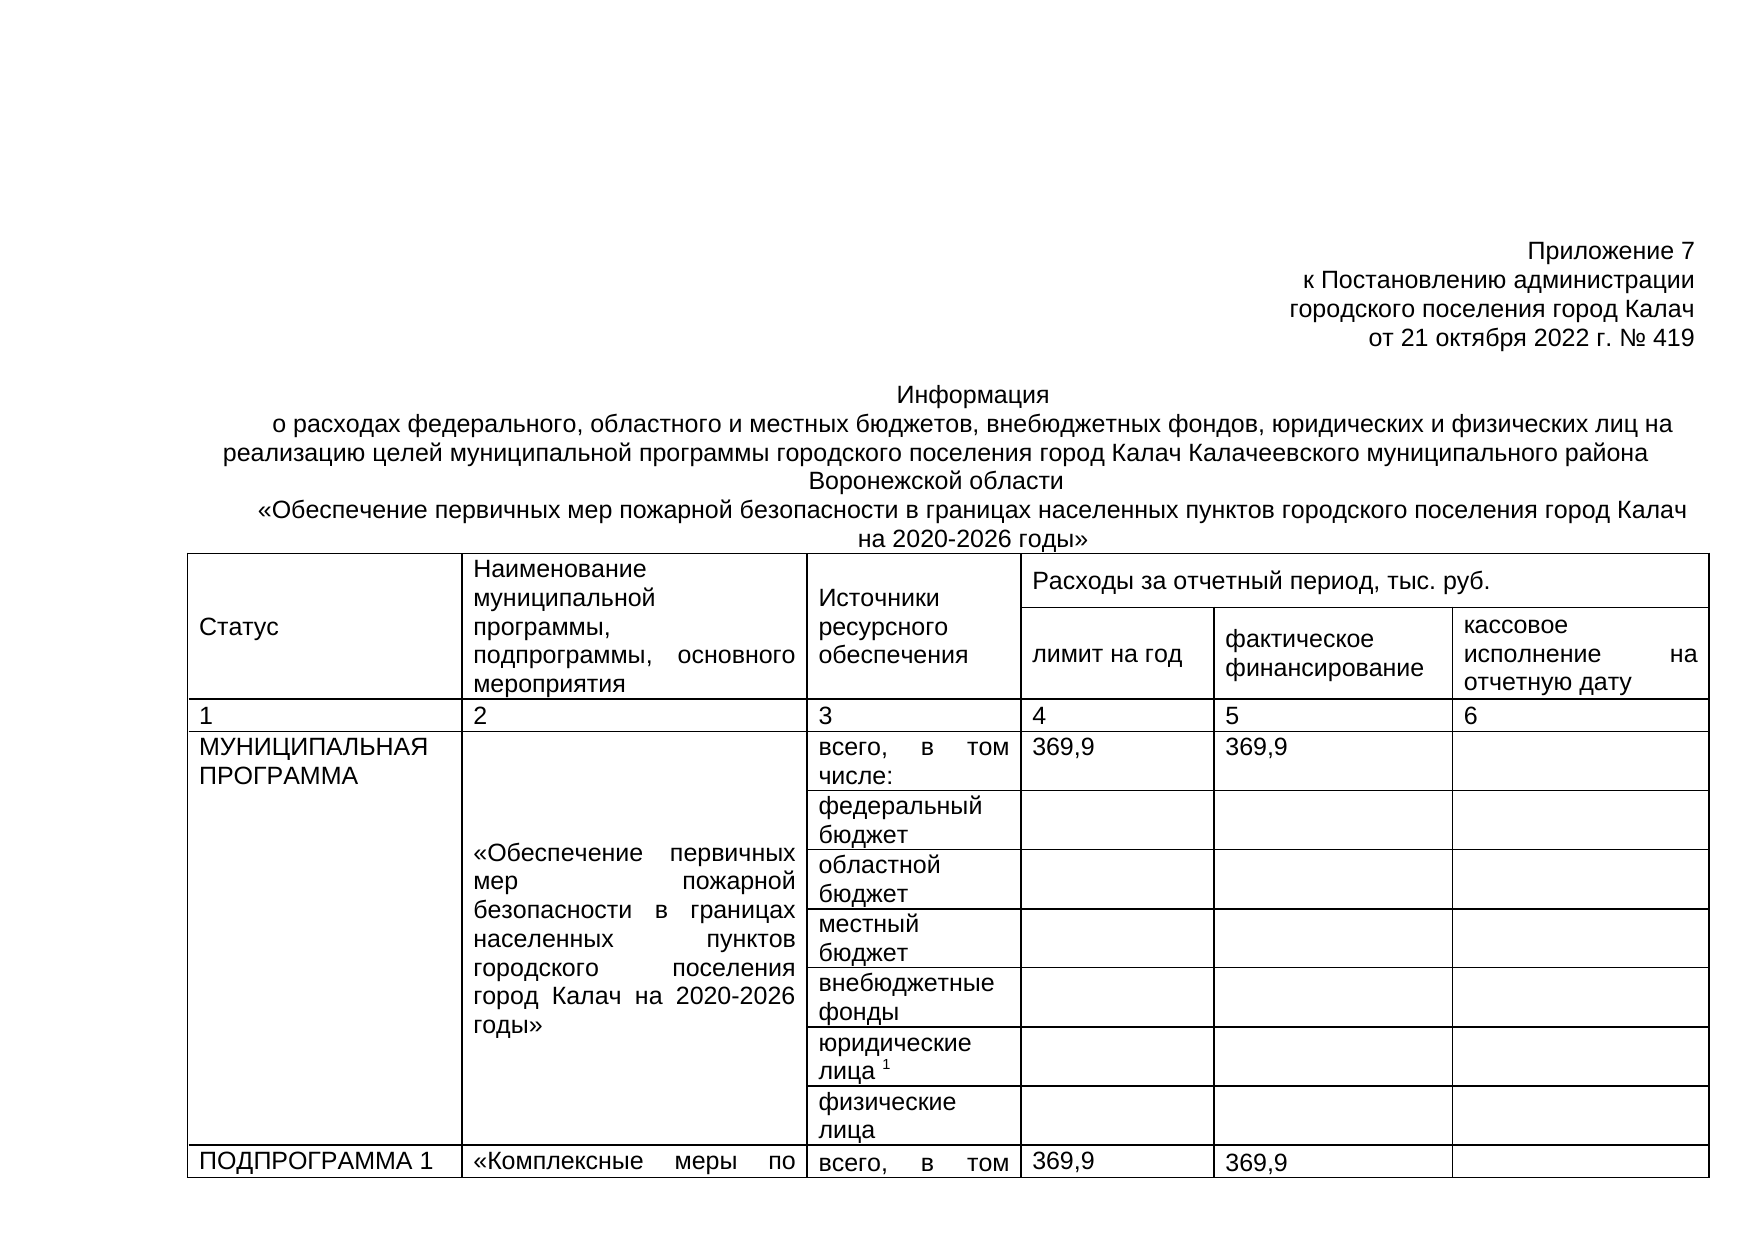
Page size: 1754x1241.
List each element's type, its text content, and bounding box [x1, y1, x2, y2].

table_cell [1022, 968, 1213, 1026]
table_cell 5 [1215, 700, 1452, 731]
table_cell [1453, 732, 1708, 790]
table_cell юридические лица 1 [808, 1028, 1020, 1085]
table_cell фактическое финансирование [1215, 608, 1452, 698]
table_cell 369,9 [1215, 1146, 1452, 1177]
table_cell [1453, 791, 1708, 849]
table_header Источники ресурсного обеспечения [808, 554, 1020, 698]
text городского поселения город Калач [1063, 294, 1695, 322]
table_cell ПОДПРОГРАММА 1 [188, 1145, 461, 1177]
table_cell физические лица [808, 1087, 1020, 1144]
table_cell местный бюджет [808, 910, 1020, 967]
table_cell 4 [1022, 700, 1213, 731]
text Информация [177, 380, 1695, 409]
table_cell всего, в том числе: [808, 1146, 1020, 1177]
table_cell [1022, 1087, 1213, 1144]
table_cell [1215, 1087, 1452, 1144]
table_cell [1022, 910, 1213, 967]
table_cell [1453, 1146, 1708, 1177]
table_cell [1022, 1028, 1213, 1085]
table_cell [1453, 1028, 1708, 1085]
table_cell [1453, 850, 1708, 908]
text «Обеспечение первичных мер пожарной безопасности в границах населенных пунктов городского поселения город Калач [177, 495, 1695, 524]
table_cell всего, в том числе: [808, 732, 1020, 790]
table_header Наименование муниципальной программы, подпрограммы, основного мероприятия [463, 554, 806, 698]
table_cell внебюджетные фонды [808, 968, 1020, 1026]
table_cell 1 [188, 699, 461, 731]
table_cell лимит на год [1022, 608, 1213, 698]
table_cell 3 [808, 700, 1020, 731]
table_cell МУНИЦИПАЛЬНАЯ ПРОГРАММА [188, 732, 461, 1144]
table_cell [1215, 1028, 1452, 1085]
table_header Статус [188, 554, 461, 698]
table_cell 369,9 [1215, 732, 1452, 790]
table_cell 2 [463, 700, 806, 731]
table_cell кассовое исполнение на отчетную дату [1453, 608, 1708, 698]
table_cell [1215, 791, 1452, 849]
table_cell «Обеспечение первичных мер пожарной безопасности в границах населенных пунктов городского поселения город Калач на 2020-2026 годы» [463, 732, 806, 1144]
table_cell 369,9 [1022, 732, 1213, 790]
table_cell федеральный бюджет [808, 791, 1020, 849]
table_cell 369,9 [1022, 1146, 1213, 1177]
table_cell [1453, 1087, 1708, 1144]
text о расходах федерального, областного и местных бюджетов, внебюджетных фондов, юридических и физических лиц на реализацию целей муниципальной программы городского поселения город Калач Калачеевского муниципального района Воронежской области [177, 409, 1695, 495]
text к Постановлению администрации [1063, 265, 1695, 294]
text на 2020-2026 годы» [177, 524, 1695, 552]
table_cell [1022, 791, 1213, 849]
table_cell [1215, 968, 1452, 1026]
table_cell [1215, 850, 1452, 908]
text от 21 октября 2022 г. № 419 [177, 322, 1695, 351]
table_header Расходы за отчетный период, тыс. руб. [1022, 554, 1708, 607]
text Приложение 7 [1063, 236, 1695, 265]
table_cell 6 [1453, 700, 1708, 731]
table_cell [1022, 850, 1213, 908]
table_cell [1453, 910, 1708, 967]
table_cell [463, 1146, 806, 1177]
table_cell [1453, 968, 1708, 1026]
table_cell [1215, 910, 1452, 967]
table_cell областной бюджет [808, 850, 1020, 908]
